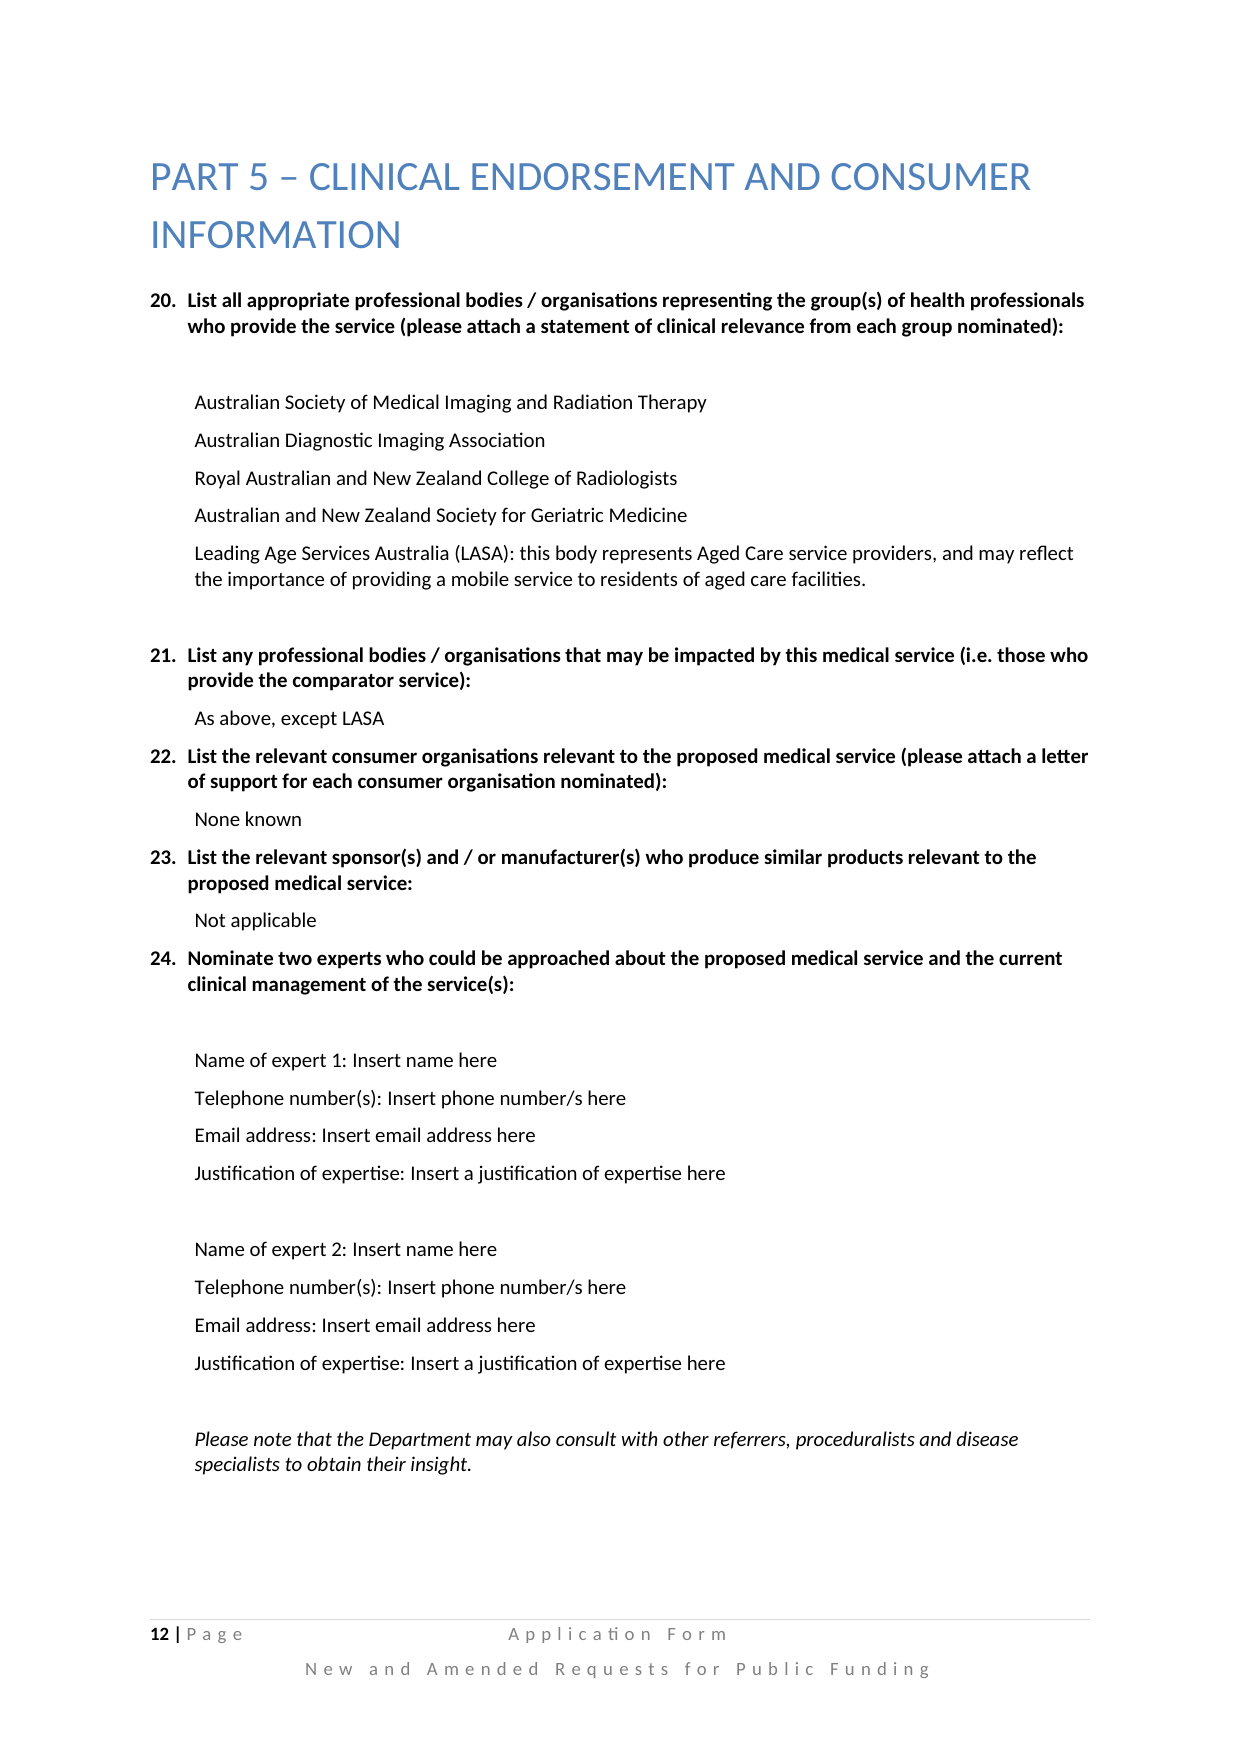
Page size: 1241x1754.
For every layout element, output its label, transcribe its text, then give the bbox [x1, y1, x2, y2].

text Australian Society of Medical Imaging and Radiation Therapy [194, 389, 1090, 414]
text Telephone number(s): Insert phone number/s here [194, 1274, 1090, 1300]
text Not applicable [194, 908, 1090, 933]
text As above, except LASA [194, 705, 1090, 731]
text Please note that the Department may also consult with other referrers, proceduralists and disease specialists to obtain their insight. [194, 1426, 1090, 1477]
text None known [194, 806, 1090, 832]
text Australian Diagnostic Imaging Association [194, 427, 1090, 452]
subtitle List the relevant sponsor(s) and / or manufacturer(s) who produce similar products relevant to the proposed medical service: [150, 844, 1090, 895]
text Justification of expertise: Insert a justification of expertise here [194, 1350, 1090, 1376]
subtitle List all appropriate professional bodies / organisations representing the group(s) of health professionals who provide the service (please attach a statement of clinical relevance from each group nominated): [150, 288, 1090, 338]
subtitle List the relevant consumer organisations relevant to the proposed medical service (please attach a letter of support for each consumer organisation nominated): [150, 743, 1090, 794]
text Telephone number(s): Insert phone number/s here [194, 1085, 1090, 1110]
text Email address: Insert email address here [194, 1123, 1090, 1148]
subtitle PART 5 – CLINICAL ENDORSEMENT AND CONSUMER INFORMATION [150, 150, 1090, 259]
text Email address: Insert email address here [194, 1312, 1090, 1338]
text Australian and New Zealand Society for Geriatric Medicine [194, 503, 1090, 528]
text Leading Age Services Australia (LASA): this body represents Aged Care service providers, and may reflect the importance of providing a mobile service to residents of aged care facilities. [194, 541, 1090, 591]
text Name of expert 2: Insert name here [194, 1236, 1090, 1262]
text Royal Australian and New Zealand College of Radiologists [194, 465, 1090, 490]
subtitle List any professional bodies / organisations that may be impacted by this medical service (i.e. those who provide the comparator service): [150, 642, 1090, 693]
subtitle Nominate two experts who could be approached about the proposed medical service and the current clinical management of the service(s): [150, 946, 1090, 996]
text Name of expert 1: Insert name here [194, 1047, 1090, 1072]
text Justification of expertise: Insert a justification of expertise here [194, 1161, 1090, 1186]
